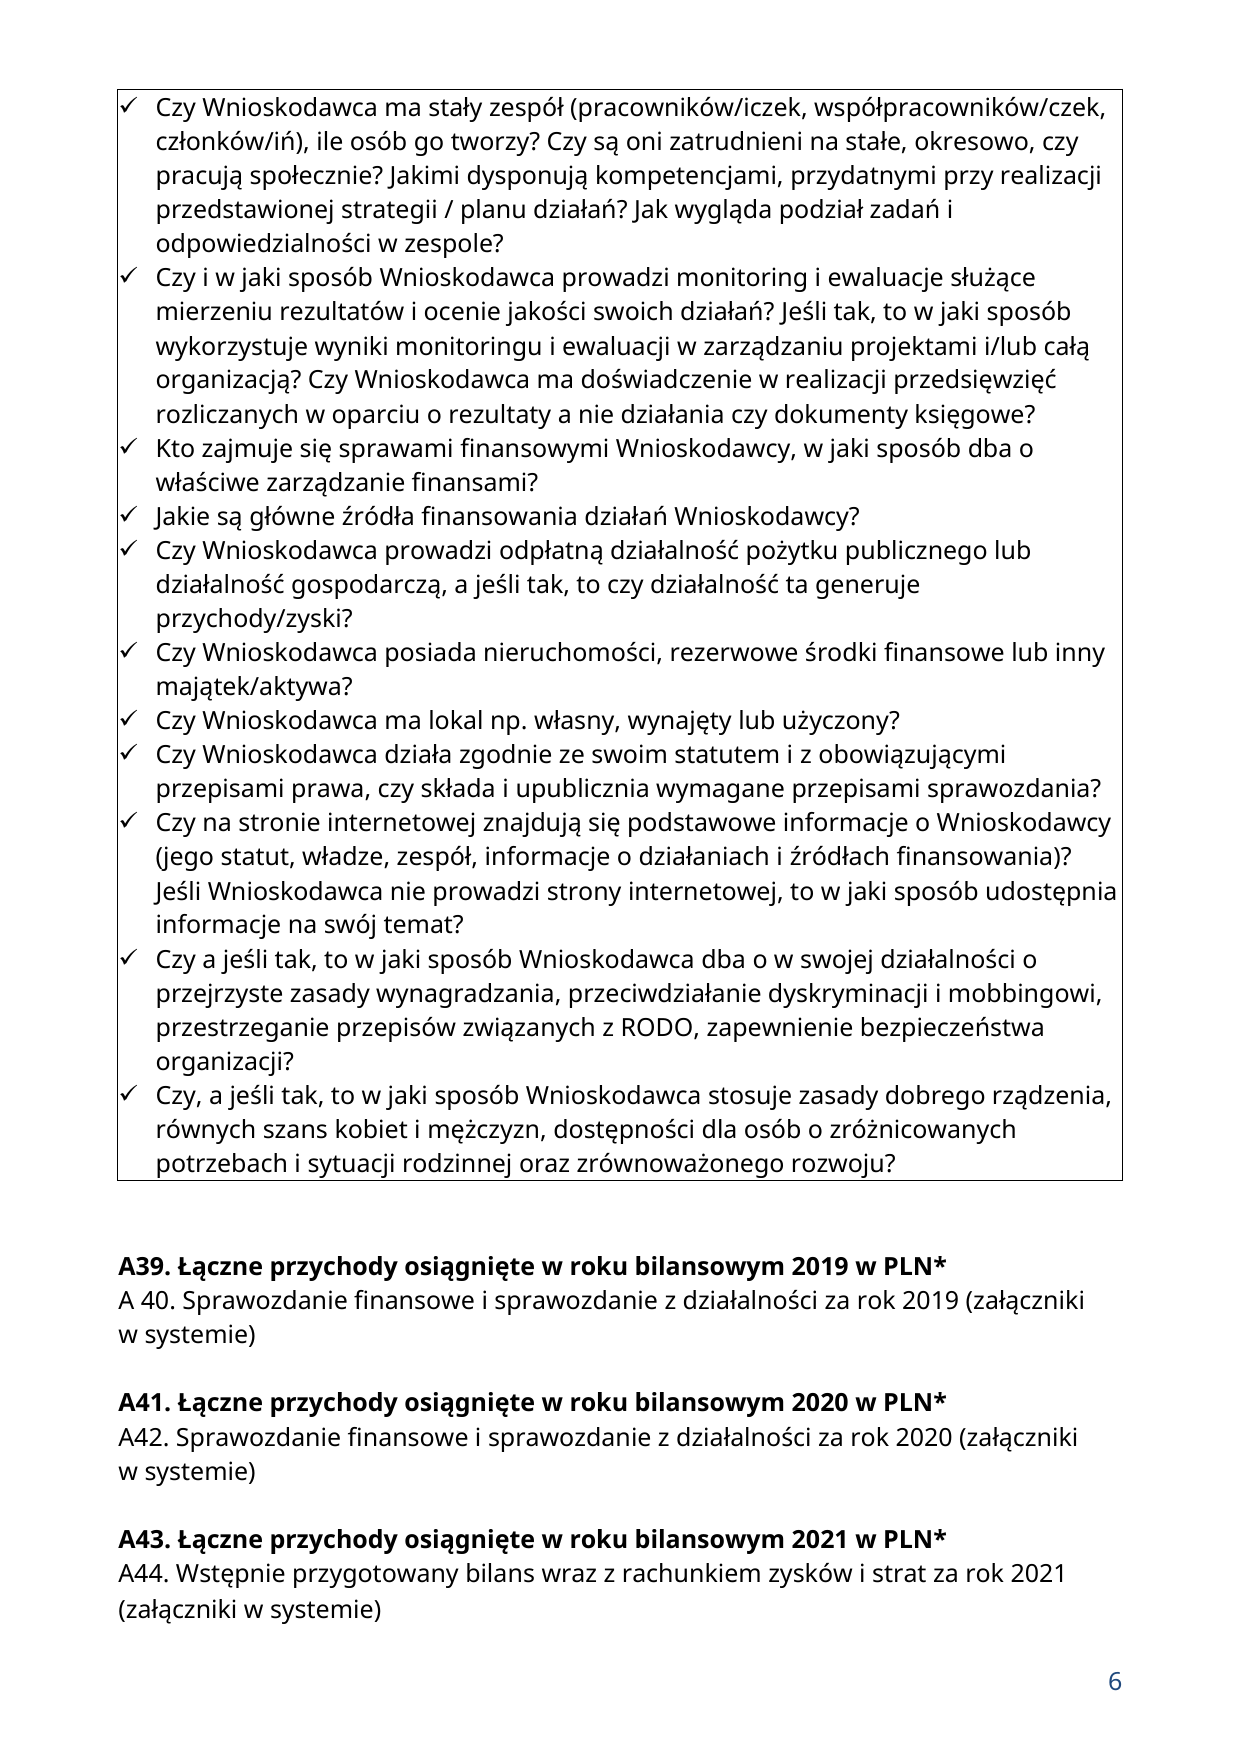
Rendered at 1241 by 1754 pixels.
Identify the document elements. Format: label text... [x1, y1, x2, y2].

list Czy na stronie internetowej znajdują się podstawowe informacje o Wnioskodawcy (jego statut, władze, zespół, informacje o działaniach i źródłach finansowania)? Jeśli Wnioskodawca nie prowadzi strony internetowej, to w jaki sposób udostępnia informacje na swój temat? [118, 805, 1122, 941]
text A43. Łączne przychody osiągnięte w roku bilansowym 2021 w PLN* [118, 1521, 1122, 1555]
list Kto zajmuje się sprawami finansowymi Wnioskodawcy, w jaki sposób dba o właściwe zarządzanie finansami? [118, 430, 1122, 498]
list Czy Wnioskodawca ma stały zespół (pracowników/iczek, współpracowników/czek, członków/iń), ile osób go tworzy? Czy są oni zatrudnieni na stałe, okresowo, czy pracują społecznie? Jakimi dysponują kompetencjami, przydatnymi przy realizacji przedstawionej strategii / planu działań? Jak wygląda podział zadań i odpowiedzialności w zespole? [118, 90, 1122, 260]
list Czy Wnioskodawca posiada nieruchomości, rezerwowe środki finansowe lub inny majątek/aktywa? [118, 635, 1122, 703]
text A39. Łączne przychody osiągnięte w roku bilansowym 2019 w PLN* [118, 1249, 1122, 1283]
text A41. Łączne przychody osiągnięte w roku bilansowym 2020 w PLN* [118, 1385, 1122, 1419]
text A44. Wstępnie przygotowany bilans wraz z rachunkiem zysków i strat za rok 2021 (załączniki w systemie) [118, 1555, 1122, 1626]
list Czy a jeśli tak, to w jaki sposób Wnioskodawca dba o w swojej działalności o przejrzyste zasady wynagradzania, przeciwdziałanie dyskryminacji i mobbingowi, przestrzeganie przepisów związanych z RODO, zapewnienie bezpieczeństwa organizacji? [118, 941, 1122, 1076]
list Czy Wnioskodawca prowadzi odpłatną działalność pożytku publicznego lub działalność gospodarczą, a jeśli tak, to czy działalność ta generuje przychody/zyski? [118, 532, 1122, 635]
list Czy, a jeśli tak, to w jaki sposób Wnioskodawca stosuje zasady dobrego rządzenia, równych szans kobiet i mężczyzn, dostępności dla osób o zróżnicowanych potrzebach i sytuacji rodzinnej oraz zrównoważonego rozwoju? [118, 1076, 1122, 1180]
list Czy i w jaki sposób Wnioskodawca prowadzi monitoring i ewaluacje służące mierzeniu rezultatów i ocenie jakości swoich działań? Jeśli tak, to w jaki sposób wykorzystuje wyniki monitoringu i ewaluacji w zarządzaniu projektami i/lub całą organizacją? Czy Wnioskodawca ma doświadczenie w realizacji przedsięwzięć rozliczanych w oparciu o rezultaty a nie działania czy dokumenty księgowe? [118, 260, 1122, 430]
list Jakie są główne źródła finansowania działań Wnioskodawcy? [118, 498, 1122, 532]
text A42. Sprawozdanie finansowe i sprawozdanie z działalności za rok 2020 (załączniki w systemie) [118, 1419, 1122, 1487]
list Czy Wnioskodawca ma lokal np. własny, wynajęty lub użyczony? [118, 703, 1122, 737]
list Czy Wnioskodawca działa zgodnie ze swoim statutem i z obowiązującymi przepisami prawa, czy składa i upublicznia wymagane przepisami sprawozdania? [118, 737, 1122, 805]
text A 40. Sprawozdanie finansowe i sprawozdanie z działalności za rok 2019 (załączniki w systemie) [118, 1283, 1122, 1351]
